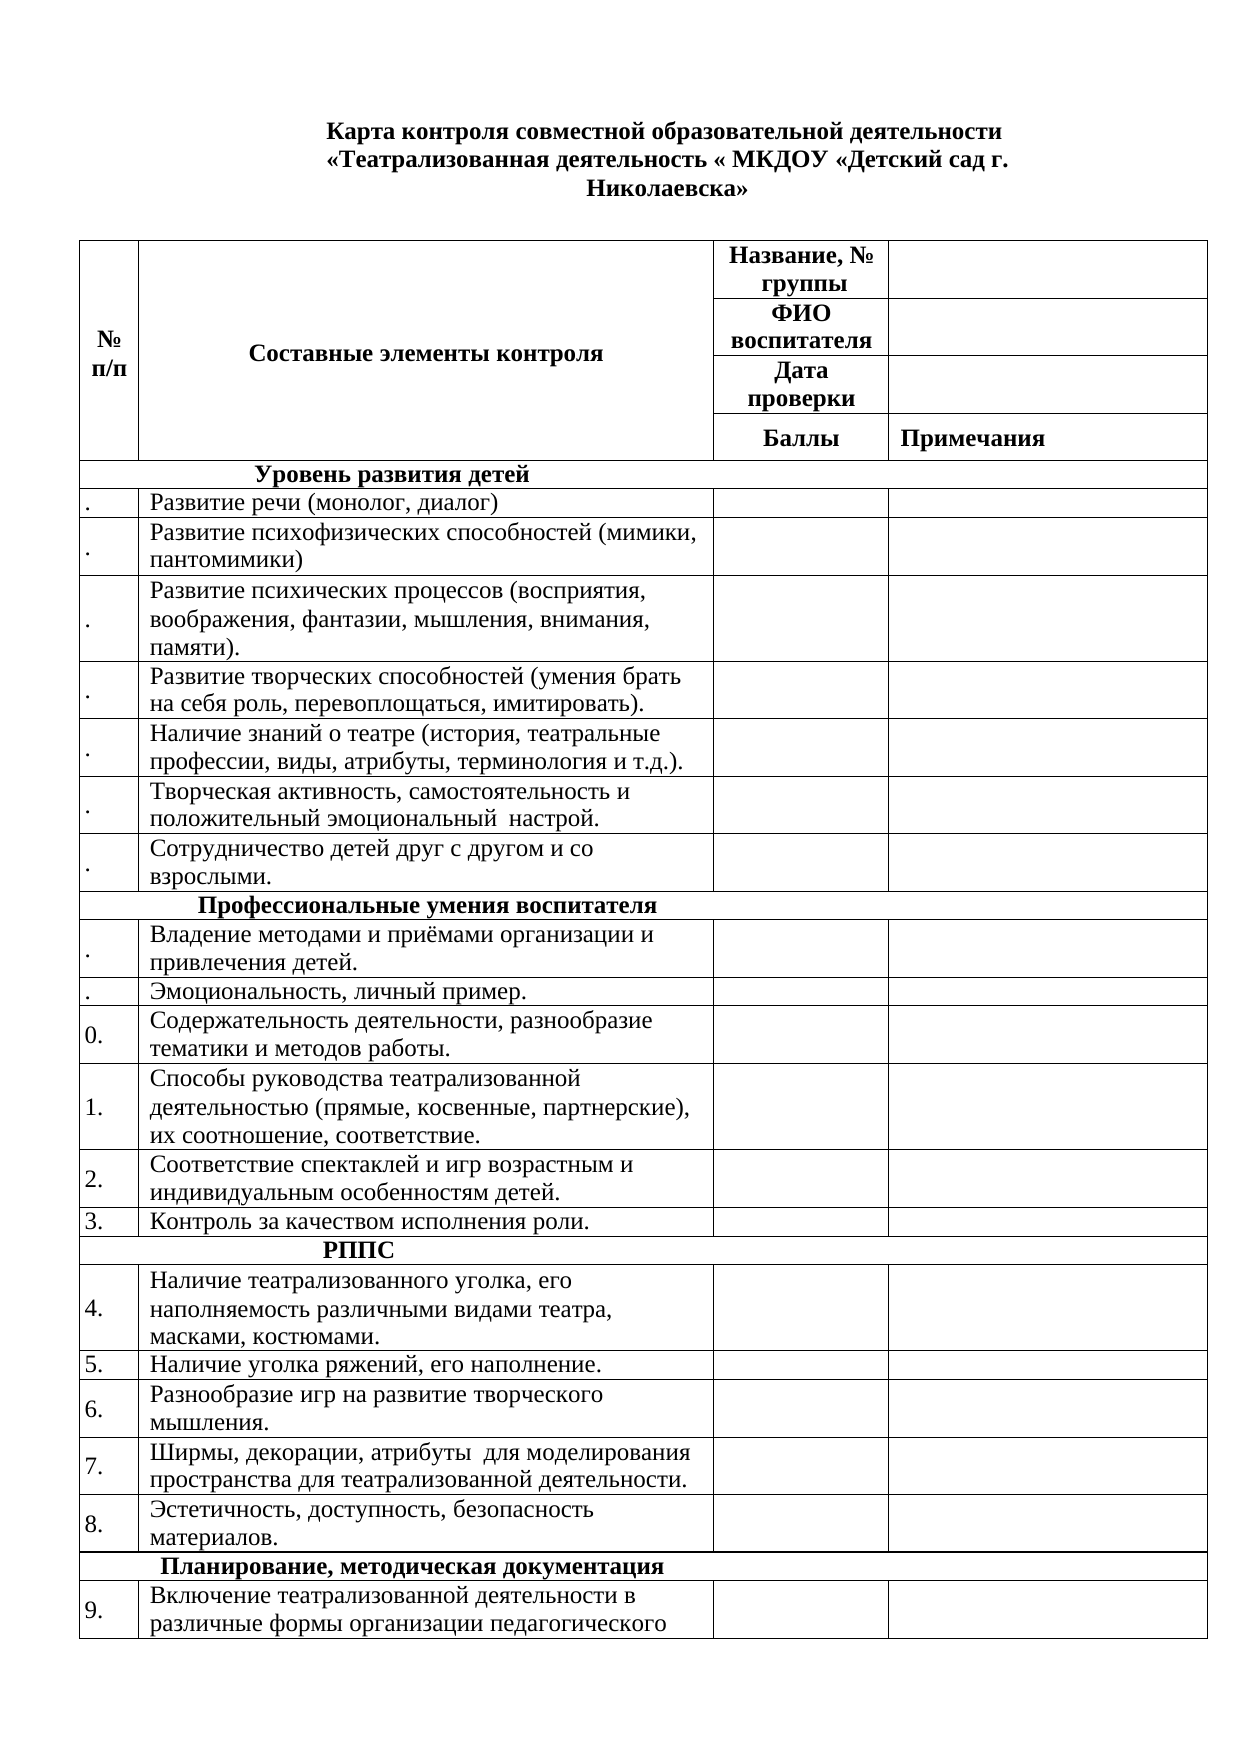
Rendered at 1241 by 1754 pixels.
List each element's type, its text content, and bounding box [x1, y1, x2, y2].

table_cell Эмоциональность, личный пример. [139, 978, 713, 1005]
table_cell 3. [80, 1208, 138, 1236]
table_header [889, 241, 1207, 298]
table_cell [889, 489, 1207, 517]
table_cell [889, 356, 1207, 413]
table_cell [714, 1150, 888, 1207]
table_cell Баллы [714, 414, 888, 460]
table_cell [714, 1581, 888, 1638]
table_cell [714, 777, 888, 833]
table_cell 9. [80, 1581, 138, 1638]
table_cell . [80, 576, 138, 661]
table_cell Развитие речи (монолог, диалог) [139, 489, 713, 517]
table_cell [714, 920, 888, 977]
table_cell Уровень развития детей [80, 461, 1207, 488]
table_cell Примечания [889, 414, 1207, 460]
table_cell [889, 1351, 1207, 1379]
table_header Название, № группы [714, 241, 888, 298]
table_cell [714, 978, 888, 1005]
table_cell Разнообразие игр на развитие творческого мышления. [139, 1380, 713, 1437]
table_cell [889, 834, 1207, 891]
table_cell [714, 719, 888, 776]
table_cell [889, 1208, 1207, 1236]
table_cell Соответствие спектаклей и игр возрастным и индивидуальным особенностям детей. [139, 1150, 713, 1207]
table_cell 2. [80, 1150, 138, 1207]
table_cell 6. [80, 1380, 138, 1437]
table_cell . [80, 777, 138, 833]
table_cell [714, 1438, 888, 1494]
table_cell . [80, 662, 138, 718]
table_cell . [80, 834, 138, 891]
table_cell . [80, 978, 138, 1005]
table_cell Содержательность деятельности, разнообразие тематики и методов работы. [139, 1006, 713, 1063]
table_cell РППС [80, 1237, 1207, 1264]
table_cell [889, 518, 1207, 574]
table_cell Наличие театрализованного уголка, его наполняемость различными видами театра, масками, костюмами. [139, 1265, 713, 1350]
table_cell Творческая активность, самостоятельность и положительный эмоциональный настрой. [139, 777, 713, 833]
table_cell [889, 1581, 1207, 1638]
table_cell [714, 489, 888, 517]
table_header Составные элементы контроля [139, 241, 713, 460]
table_cell [889, 1006, 1207, 1063]
table_cell Ширмы, декорации, атрибуты для моделирования пространства для театрализованной деятельности. [139, 1438, 713, 1494]
table_cell [889, 1380, 1207, 1437]
table_cell . [80, 518, 138, 574]
table_cell Способы руководства театрализованной деятельностью (прямые, косвенные, партнерские), их соотношение, соответствие. [139, 1064, 713, 1149]
table_cell [889, 920, 1207, 977]
table_cell [714, 1064, 888, 1149]
table_cell Дата проверки [714, 356, 888, 413]
table_cell Эстетичность, доступность, безопасность материалов. [139, 1495, 713, 1551]
table_cell [714, 1006, 888, 1063]
table_cell Наличие уголка ряжений, его наполнение. [139, 1351, 713, 1379]
table_cell [714, 1495, 888, 1551]
table_cell Включение театрализованной деятельности в различные формы организации педагогического [139, 1581, 713, 1638]
table_cell [889, 576, 1207, 661]
table_cell [714, 1265, 888, 1350]
table_cell [889, 1150, 1207, 1207]
table_cell 0. [80, 1006, 138, 1063]
table_cell [889, 978, 1207, 1005]
table_cell . [80, 719, 138, 776]
table_cell [889, 1265, 1207, 1350]
subtitle «Театрализованная деятельность « МКДОУ «Детский сад г. Николаевска» [311, 144, 1024, 202]
table_cell Профессиональные умения воспитателя [80, 892, 1207, 919]
table_cell [714, 1208, 888, 1236]
table_cell Сотрудничество детей друг с другом и со взрослыми. [139, 834, 713, 891]
table_cell Развитие психофизических способностей (мимики, пантомимики) [139, 518, 713, 574]
table_cell [889, 1438, 1207, 1494]
table_cell 8. [80, 1495, 138, 1551]
table_cell [714, 576, 888, 661]
table_cell ФИО воспитателя [714, 299, 888, 355]
table_cell Контроль за качеством исполнения роли. [139, 1208, 713, 1236]
table_cell . [80, 489, 138, 517]
table_cell [714, 834, 888, 891]
table_cell [889, 719, 1207, 776]
table_cell 7. [80, 1438, 138, 1494]
table_cell [714, 518, 888, 574]
table_cell Развитие психических процессов (восприятия, воображения, фантазии, мышления, внимания, памяти). [139, 576, 713, 661]
table_cell [889, 777, 1207, 833]
table_cell Развитие творческих способностей (умения брать на себя роль, перевоплощаться, имитировать). [139, 662, 713, 718]
table_cell 5. [80, 1351, 138, 1379]
table_cell [714, 1380, 888, 1437]
table_cell Владение методами и приёмами организации и привлечения детей. [139, 920, 713, 977]
table_cell 1. [80, 1064, 138, 1149]
table_cell [889, 1064, 1207, 1149]
table_cell [714, 1351, 888, 1379]
table_cell [889, 1495, 1207, 1551]
table_cell 4. [80, 1265, 138, 1350]
table_cell [714, 662, 888, 718]
table_cell [889, 662, 1207, 718]
table_cell . [80, 920, 138, 977]
table_header № п/п [80, 241, 138, 460]
table_cell Планирование, методическая документация [80, 1553, 1207, 1580]
table_cell Наличие знаний о театре (история, театральные профессии, виды, атрибуты, терминология и т.д.). [139, 719, 713, 776]
table_cell [889, 299, 1207, 355]
subtitle Карта контроля совместной образовательной деятельности [311, 116, 1017, 144]
